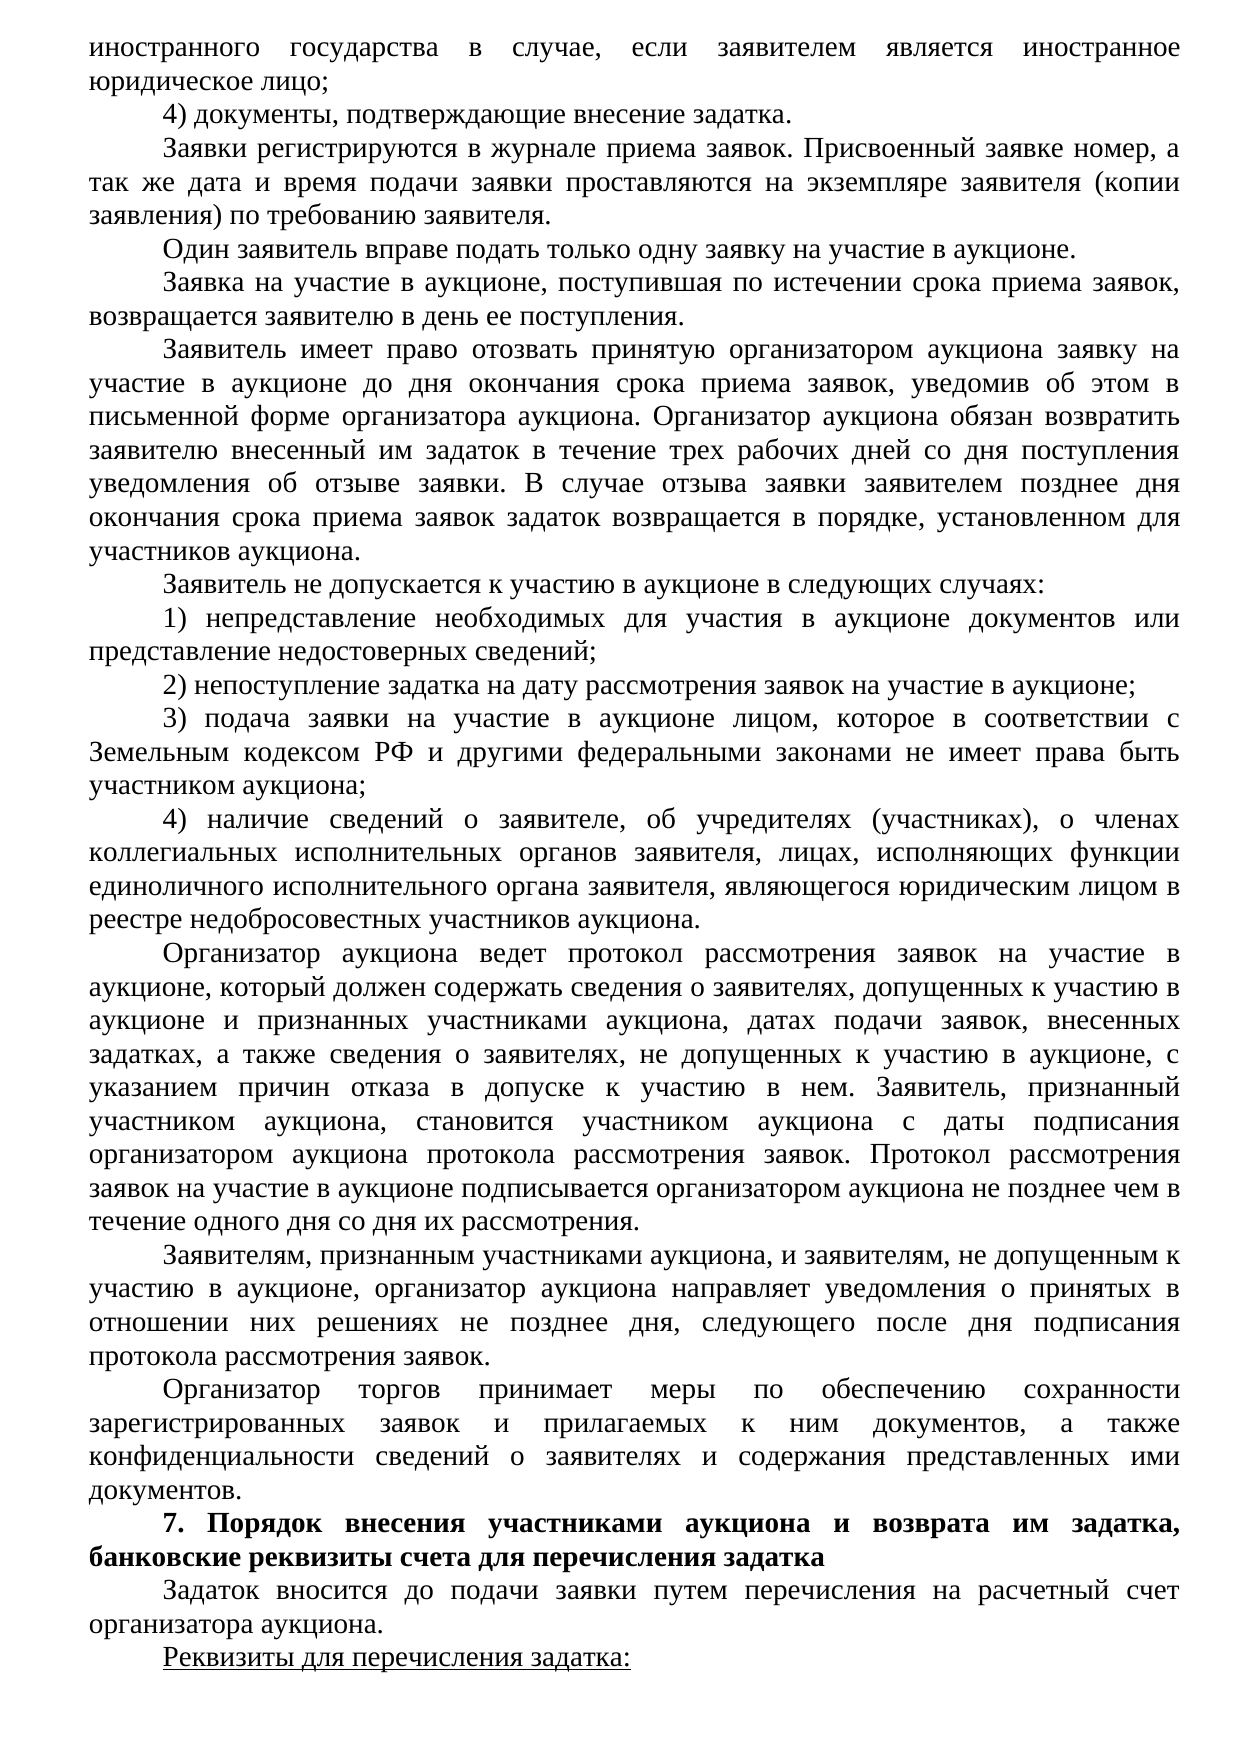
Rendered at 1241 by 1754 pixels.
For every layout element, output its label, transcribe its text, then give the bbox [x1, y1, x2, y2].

text Заявитель имеет право отозвать принятую организатором аукциона заявку на участие в аукционе до дня окончания срока приема заявок, уведомив об этом в письменной форме организатора аукциона. Организатор аукциона обязан возвратить заявителю внесенный им задаток в течение трех рабочих дней со дня поступления уведомления об отзыве заявки. В случае отзыва заявки заявителем позднее дня окончания срока приема заявок задаток возвращается в порядке, установленном для участников аукциона. [89, 331, 1181, 566]
text 1) непредставление необходимых для участия в аукционе документов или представление недостоверных сведений; [89, 600, 1181, 667]
text Заявки регистрируются в журнале приема заявок. Присвоенный заявке номер, а так же дата и время подачи заявки проставляются на экземпляре заявителя (копии заявления) по требованию заявителя. [89, 130, 1181, 231]
text Организатор аукциона ведет протокол рассмотрения заявок на участие в аукционе, который должен содержать сведения о заявителях, допущенных к участию в аукционе и признанных участниками аукциона, датах подачи заявок, внесенных задатках, а также сведения о заявителях, не допущенных к участию в аукционе, с указанием причин отказа в допуске к участию в нем. Заявитель, признанный участником аукциона, становится участником аукциона с даты подписания организатором аукциона протокола рассмотрения заявок. Протокол рассмотрения заявок на участие в аукционе подписывается организатором аукциона не позднее чем в течение одного дня со дня их рассмотрения. [89, 935, 1181, 1237]
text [89, 29, 1181, 97]
text Заявителям, признанным участниками аукциона, и заявителям, не допущенным к участию в аукционе, организатор аукциона направляет уведомления о принятых в отношении них решениях не позднее дня, следующего после дня подписания протокола рассмотрения заявок. [89, 1237, 1181, 1371]
text Задаток вносится до подачи заявки путем перечисления на расчетный счет организатора аукциона. [89, 1572, 1181, 1639]
text 2) непоступление задатка на дату рассмотрения заявок на участие в аукционе; [89, 667, 1181, 700]
text 7. Порядок внесения участниками аукциона и возврата им задатка, банковские реквизиты счета для перечисления задатка [89, 1505, 1181, 1572]
text Реквизиты для перечисления задатка: [89, 1639, 1181, 1673]
text 4) документы, подтверждающие внесение задатка. [89, 97, 1181, 130]
text Заявка на участие в аукционе, поступившая по истечении срока приема заявок, возвращается заявителю в день ее поступления. [89, 264, 1181, 331]
text Заявитель не допускается к участию в аукционе в следующих случаях: [89, 566, 1181, 600]
text 4) наличие сведений о заявителе, об учредителях (участниках), о членах коллегиальных исполнительных органов заявителя, лицах, исполняющих функции единоличного исполнительного органа заявителя, являющегося юридическим лицом в реестре недобросовестных участников аукциона. [89, 801, 1181, 935]
text Организатор торгов принимает меры по обеспечению сохранности зарегистрированных заявок и прилагаемых к ним документов, а также конфиденциальности сведений о заявителях и содержания представленных ими документов. [89, 1371, 1181, 1505]
text 3) подача заявки на участие в аукционе лицом, которое в соответствии с Земельным кодексом РФ и другими федеральными законами не имеет права быть участником аукциона; [89, 700, 1181, 801]
text Один заявитель вправе подать только одну заявку на участие в аукционе. [89, 231, 1181, 264]
